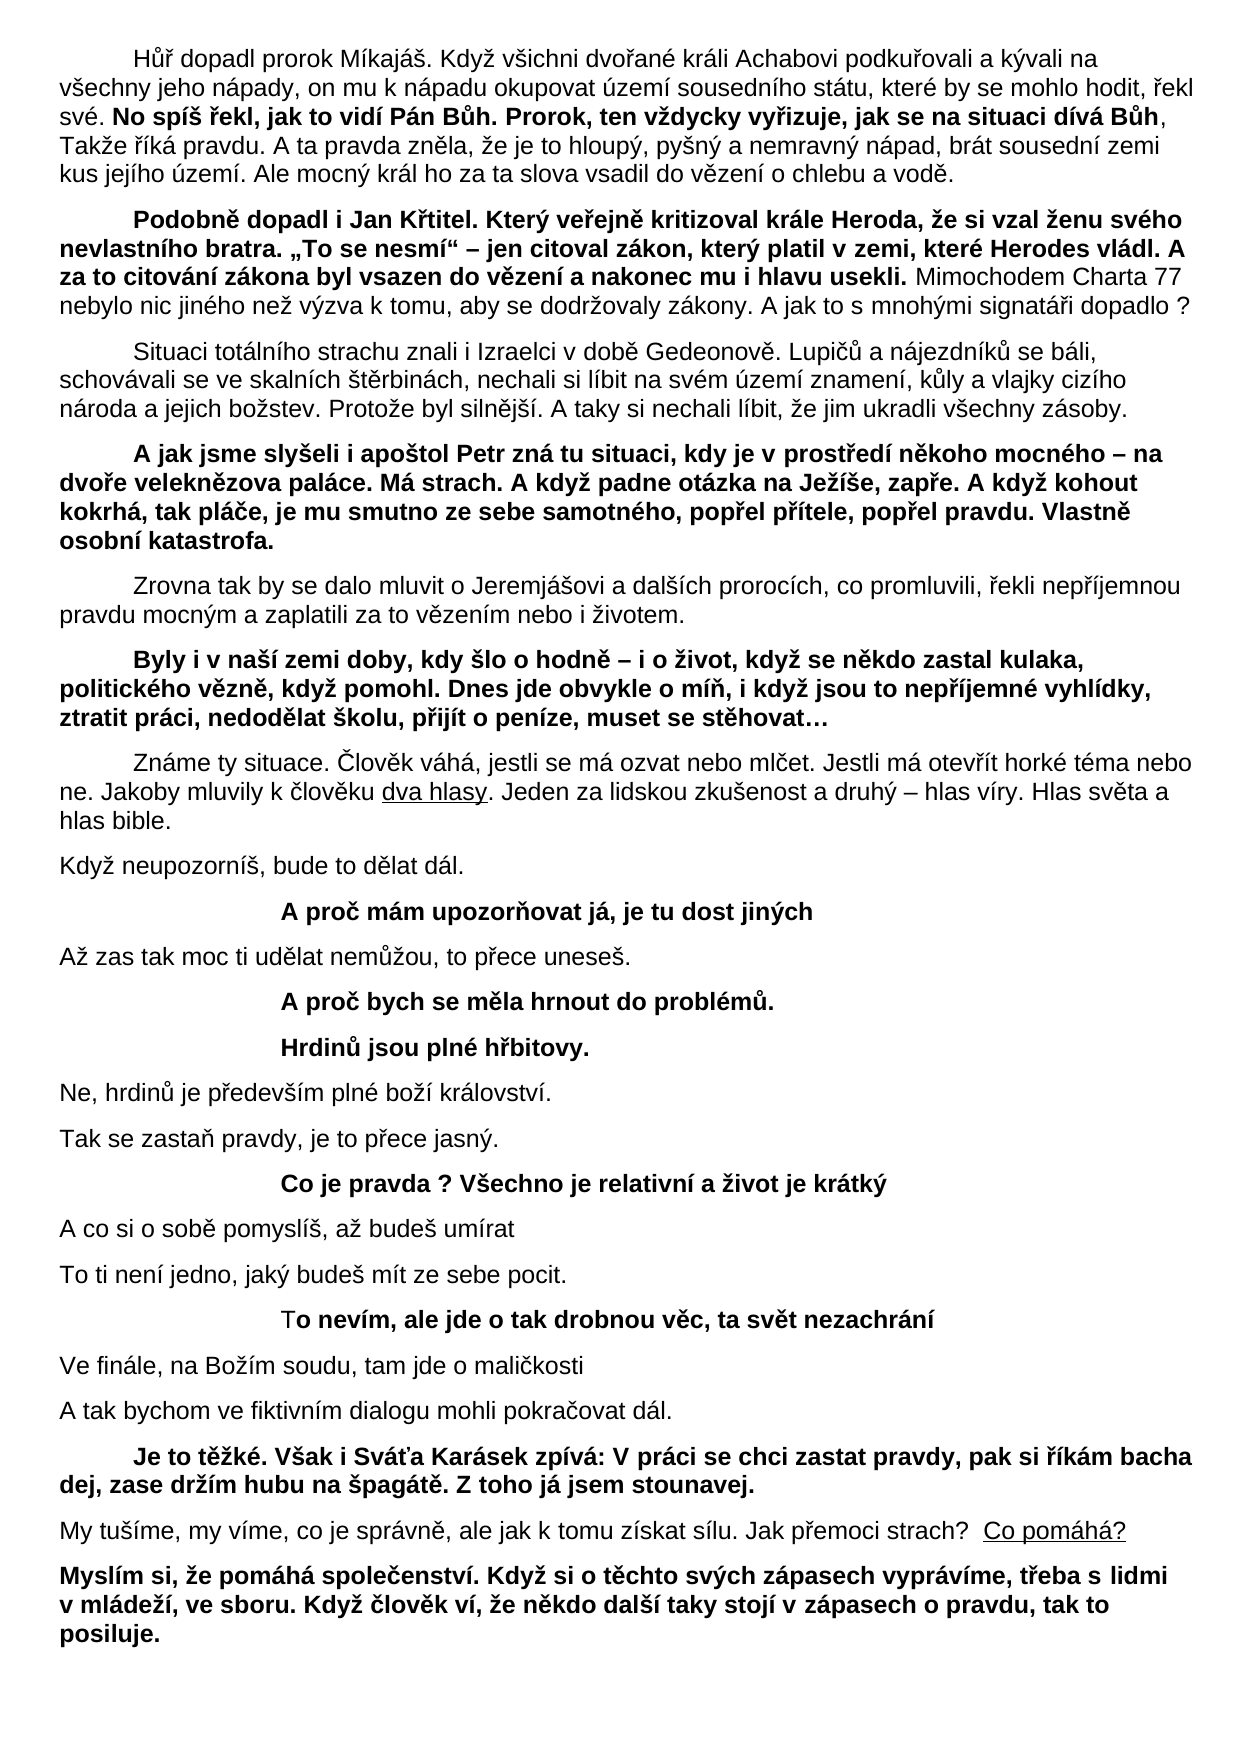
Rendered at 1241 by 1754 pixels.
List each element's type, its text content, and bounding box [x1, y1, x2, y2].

text Myslím si, že pomáhá společenství. Když si o těchto svých zápasech vyprávíme, třeba s lidmi v mládeží, ve sboru. Když člověk ví, že někdo další taky stojí v zápasech o pravdu, tak to posiluje. [59, 1561, 1196, 1647]
text Ve finále, na Božím soudu, tam jde o maličkosti [59, 1351, 1196, 1379]
text A tak bychom ve fiktivním dialogu mohli pokračovat dál. [59, 1396, 1196, 1425]
text My tušíme, my víme, co je správně, ale jak k tomu získat sílu. Jak přemoci strach? Co pomáhá? [59, 1516, 1196, 1544]
text Je to těžké. Však i Sváťa Karásek zpívá: V práci se chci zastat pravdy, pak si říkám bacha dej, zase držím hubu na špagátě. Z toho já jsem stounavej. [59, 1441, 1196, 1499]
text A proč bych se měla hrnout do problémů. [59, 987, 1196, 1016]
text Zrovna tak by se dalo mluvit o Jeremjášovi a dalších prorocích, co promluvili, řekli nepříjemnou pravdu mocným a zaplatili za to vězením nebo i životem. [59, 571, 1196, 628]
text Tak se zastaň pravdy, je to přece jasný. [59, 1123, 1196, 1152]
text Co je pravda ? Všechno je relativní a život je krátký [59, 1169, 1196, 1198]
text Byly i v naší zemi doby, kdy šlo o hodně – i o život, když se někdo zastal kulaka, politického vězně, když pomohl. Dnes jde obvykle o míň, i když jsou to nepříjemné vyhlídky, ztratit práci, nedodělat školu, přijít o peníze, muset se stěhovat… [59, 645, 1196, 731]
text Až zas tak moc ti udělat nemůžou, to přece uneseš. [59, 942, 1196, 971]
text Hrdinů jsou plné hřbitovy. [59, 1033, 1196, 1061]
text To ti není jedno, jaký budeš mít ze sebe pocit. [59, 1260, 1196, 1288]
text Ne, hrdinů je především plné boží království. [59, 1078, 1196, 1107]
text A co si o sobě pomyslíš, až budeš umírat [59, 1214, 1196, 1243]
text Situaci totálního strachu znali i Izraelci v době Gedeonově. Lupičů a nájezdníků se báli, schovávali se ve skalních štěrbinách, nechali si líbit na svém území znamení, kůly a vlajky cizího národa a jejich božstev. Protože byl silnější. A taky si nechali líbit, že jim ukradli všechny zásoby. [59, 336, 1196, 423]
text To nevím, ale jde o tak drobnou věc, ta svět nezachrání [59, 1305, 1196, 1334]
text Hůř dopadl prorok Míkajáš. Když všichni dvořané králi Achabovi podkuřovali a kývali na všechny jeho nápady, on mu k nápadu okupovat území sousedního státu, které by se mohlo hodit, řekl své. No spíš řekl, jak to vidí Pán Bůh. Prorok, ten vždycky vyřizuje, jak se na situaci dívá Bůh, Takže říká pravdu. A ta pravda zněla, že je to hloupý, pyšný a nemravný nápad, brát sousední zemi kus jejího území. Ale mocný král ho za ta slova vsadil do vězení o chlebu a vodě. [59, 44, 1196, 188]
text Když neupozorníš, bude to dělat dál. [59, 851, 1196, 880]
text A proč mám upozorňovat já, je tu dost jiných [59, 896, 1196, 925]
text Známe ty situace. Člověk váhá, jestli se má ozvat nebo mlčet. Jestli má otevřít horké téma nebo ne. Jakoby mluvily k člověku dva hlasy. Jeden za lidskou zkušenost a druhý – hlas víry. Hlas světa a hlas bible. [59, 748, 1196, 834]
text Podobně dopadl i Jan Křtitel. Který veřejně kritizoval krále Heroda, že si vzal ženu svého nevlastního bratra. „To se nesmí“ – jen citoval zákon, který platil v zemi, které Herodes vládl. A za to citování zákona byl vsazen do vězení a nakonec mu i hlavu usekli. Mimochodem Charta 77 nebylo nic jiného než výzva k tomu, aby se dodržovaly zákony. A jak to s mnohými signatáři dopadlo ? [59, 205, 1196, 320]
text A jak jsme slyšeli i apoštol Petr zná tu situaci, kdy je v prostředí někoho mocného – na dvoře veleknězova paláce. Má strach. A když padne otázka na Ježíše, zapře. A když kohout kokrhá, tak pláče, je mu smutno ze sebe samotného, popřel přítele, popřel pravdu. Vlastně osobní katastrofa. [59, 439, 1196, 554]
